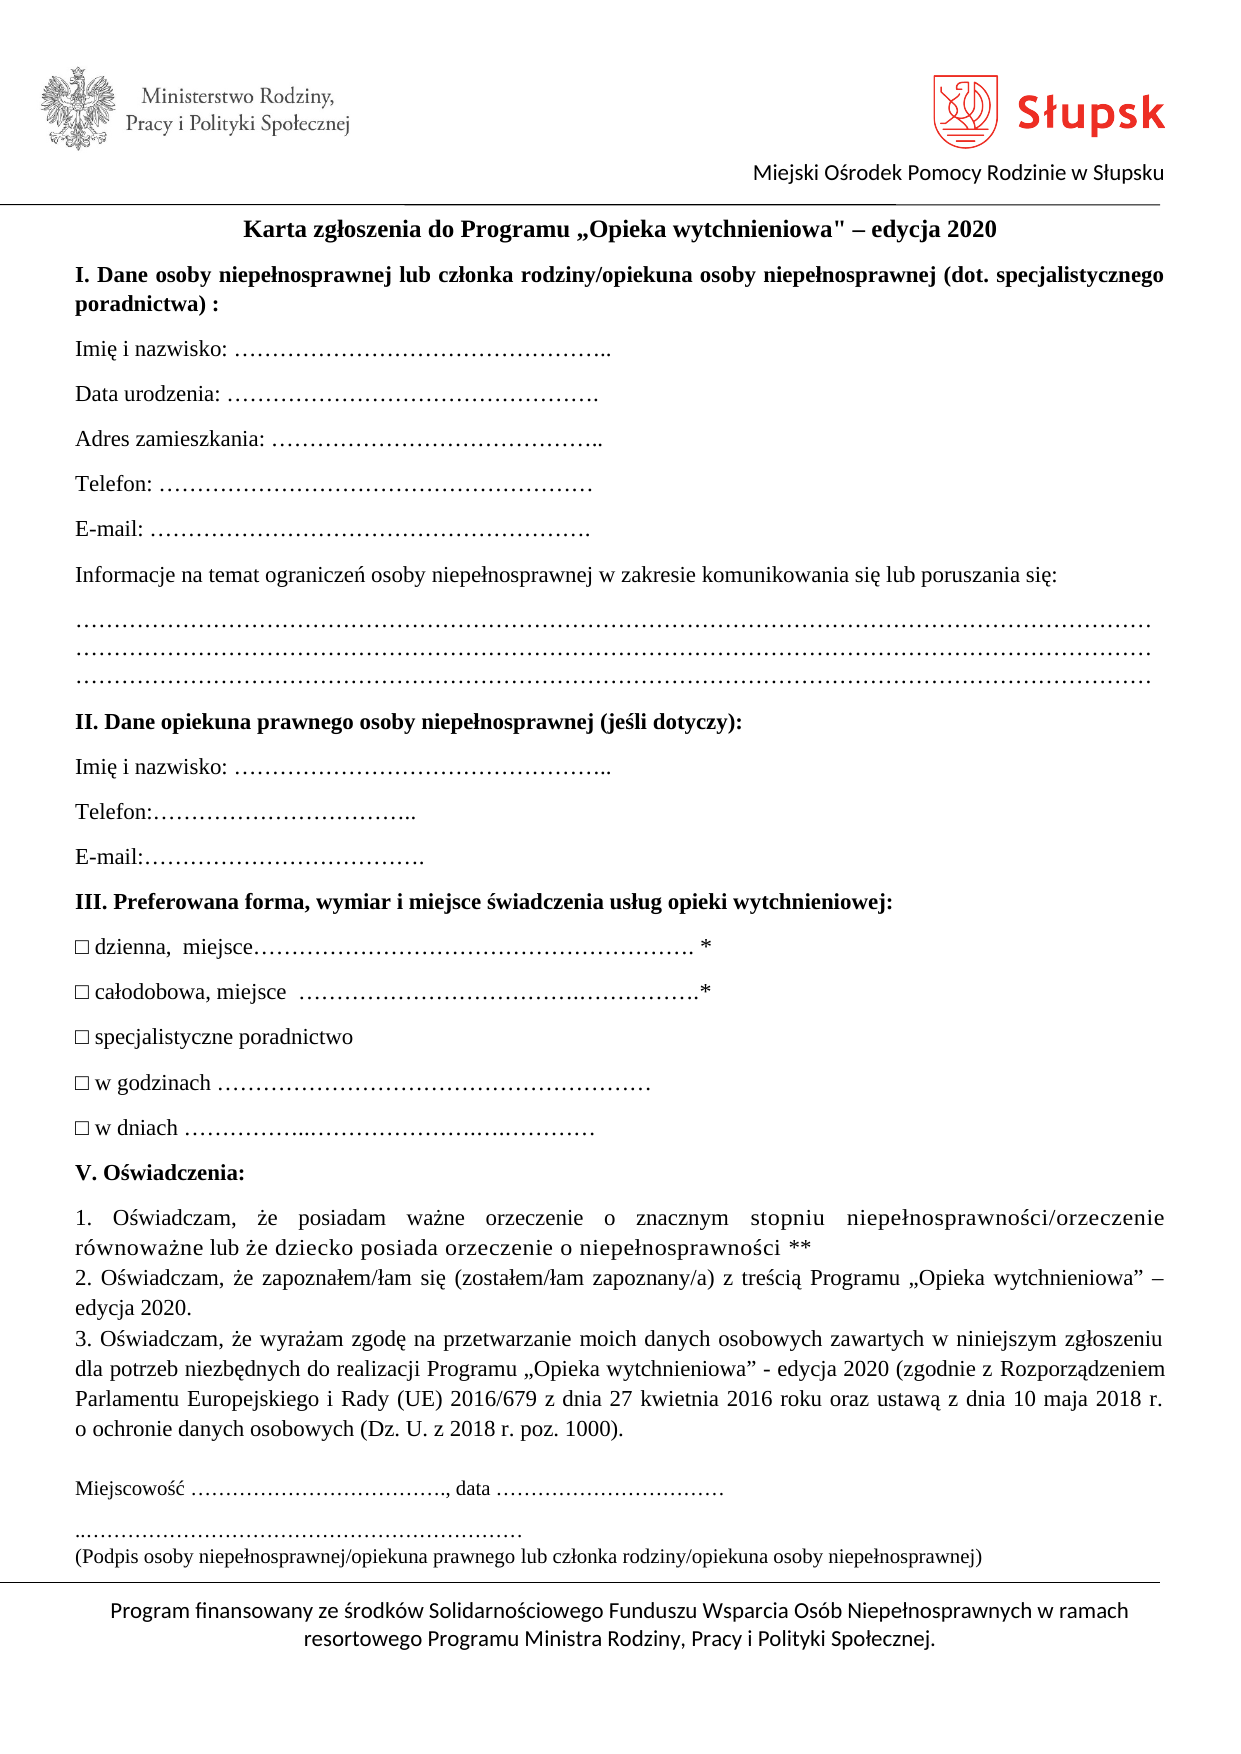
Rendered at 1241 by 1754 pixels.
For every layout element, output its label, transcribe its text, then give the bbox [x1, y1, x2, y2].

text III. Preferowana forma, wymiar i miejsce świadczenia usług opieki wytchnieniowej: [75, 888, 1165, 914]
text Imię i nazwisko: ………………………………………….. [75, 753, 1165, 779]
text Miejscowość ………………………………., data …………………………… [75, 1476, 1165, 1500]
text 3. Oświadczam, że wyrażam zgodę na przetwarzanie moich danych osobowych zawartych w niniejszym zgłoszeniu dla potrzeb niezbędnych do realizacji Programu „Opieka wytchnieniowa” - edycja 2020 (zgodnie z Rozporządzeniem Parlamentu Europejskiego i Rady (UE) 2016/679 z dnia 27 kwietnia 2016 roku oraz ustawą z dnia 10 maja 2018 r. o ochronie danych osobowych (Dz. U. z 2018 r. poz. 1000). [75, 1325, 1165, 1442]
text Telefon: ………………………………………………… [75, 470, 1165, 497]
text 2. Oświadczam, że zapoznałem/łam się (zostałem/łam zapoznany/a) z treścią Programu „Opieka wytchnieniowa” – edycja 2020. [75, 1264, 1165, 1321]
text ……………………………………………………………………………………………………………………………………………………………………………………………………………………………………………………………………………………………………………………………………………………………………………………… [75, 606, 1165, 689]
text I. Dane osoby niepełnosprawnej lub członka rodziny/opiekuna osoby niepełnosprawnej (dot. specjalistycznego poradnictwa) : [75, 262, 1165, 316]
text E-mail: …………………………………………………. [75, 516, 1165, 542]
text E-mail:………………………………. [75, 843, 1165, 869]
text Adres zamieszkania: …………………………………….. [75, 425, 1165, 452]
text □ w dniach ……………..………………….….………… [75, 1114, 1165, 1140]
list 1. Oświadczam, że posiadam ważne orzeczenie o znacznym stopniu niepełnosprawności/orzeczenie równoważne lub że dziecko posiada orzeczenie o niepełnosprawności ** [75, 1204, 1165, 1260]
text Telefon:…………………………….. [75, 798, 1165, 824]
text V. Oświadczenia: [75, 1159, 1165, 1185]
text Imię i nazwisko: ………………………………………….. [75, 335, 1165, 361]
text II. Dane opiekuna prawnego osoby niepełnosprawnej (jeśli dotyczy): [75, 708, 1165, 734]
text Data urodzenia: …………………………………………. [75, 380, 1165, 407]
text Informacje na temat ograniczeń osoby niepełnosprawnej w zakresie komunikowania się lub poruszania się: [75, 561, 1165, 587]
picture [933, 75, 1166, 149]
text Karta zgłoszenia do Programu „Opieka wytchnieniowa" – edycja 2020 [75, 214, 1165, 243]
text □ w godzinach ………………………………………………… [75, 1068, 1165, 1095]
text ..……………………………………………………… [75, 1518, 1165, 1542]
text □ całodobowa, miejsce ……………………………….…………….* [75, 978, 1165, 1005]
text □ specjalistyczne poradnictwo [75, 1023, 1165, 1050]
text (Podpis osoby niepełnosprawnej/opiekuna prawnego lub członka rodziny/opiekuna osoby niepełnosprawnej) [75, 1544, 1165, 1568]
text □ dzienna, miejsce…………………………………………………. * [75, 933, 1165, 959]
picture [0, 31, 404, 185]
